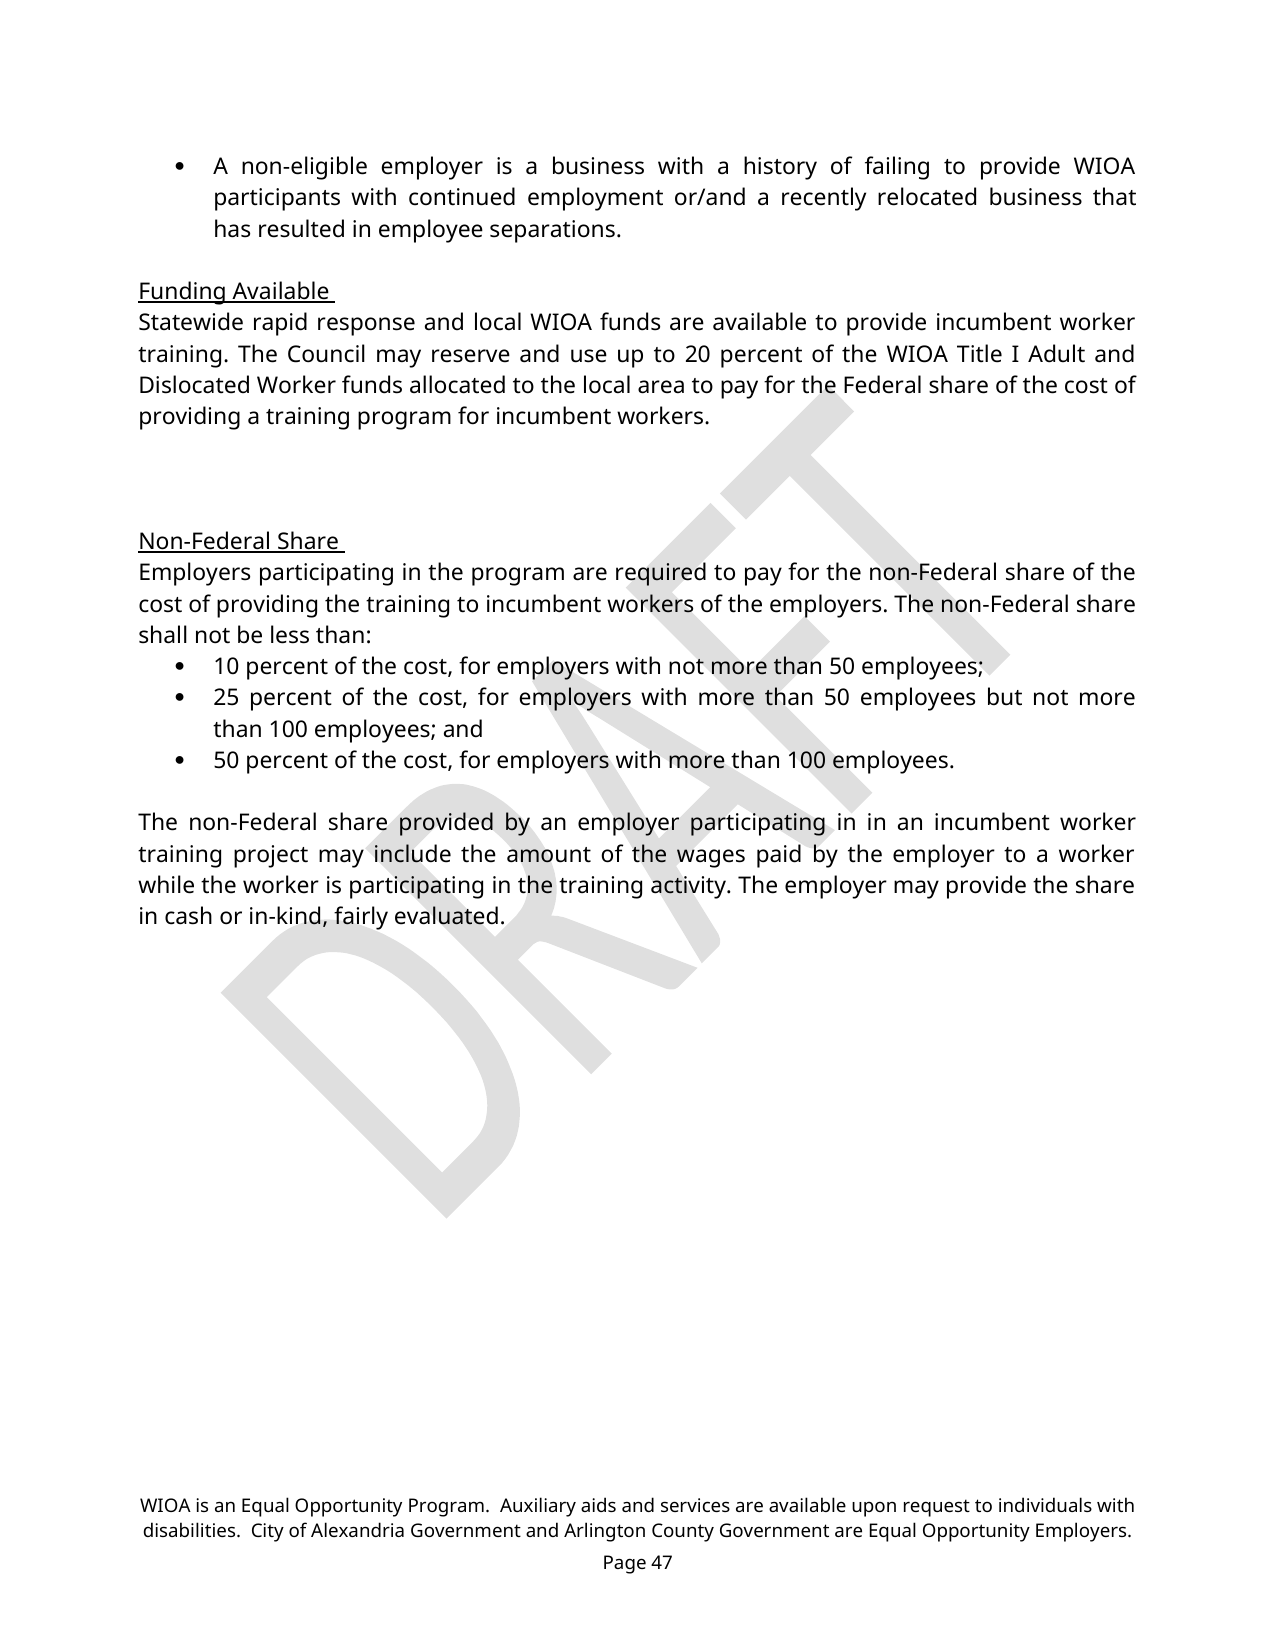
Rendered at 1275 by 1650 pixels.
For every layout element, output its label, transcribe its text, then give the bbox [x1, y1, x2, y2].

list 25 percent of the cost, for employers with more than 50 employees but not more than 100 employees; and [176, 681, 1137, 744]
text Statewide rapid response and local WIOA funds are available to provide incumbent worker training. The Council may reserve and use up to 20 percent of the WIOA Title I Adult and Dislocated Worker funds allocated to the local area to pay for the Federal share of the cost of providing a training program for incumbent workers. [138, 306, 1137, 431]
list 10 percent of the cost, for employers with not more than 50 employees; [176, 650, 1137, 681]
text The non-Federal share provided by an employer participating in in an incumbent worker training project may include the amount of the wages paid by the employer to a worker while the worker is participating in the training activity. The employer may provide the share in cash or in-kind, fairly evaluated. [138, 806, 1137, 931]
list A non-eligible employer is a business with a history of failing to provide WIOA participants with continued employment or/and a recently relocated business that has resulted in employee separations. [176, 150, 1137, 244]
text Non-Federal Share [138, 525, 1137, 556]
text Funding Available [138, 275, 1137, 306]
list 50 percent of the cost, for employers with more than 100 employees. [176, 744, 1137, 775]
text Employers participating in the program are required to pay for the non-Federal share of the cost of providing the training to incumbent workers of the employers. The non-Federal share shall not be less than: [138, 556, 1137, 650]
